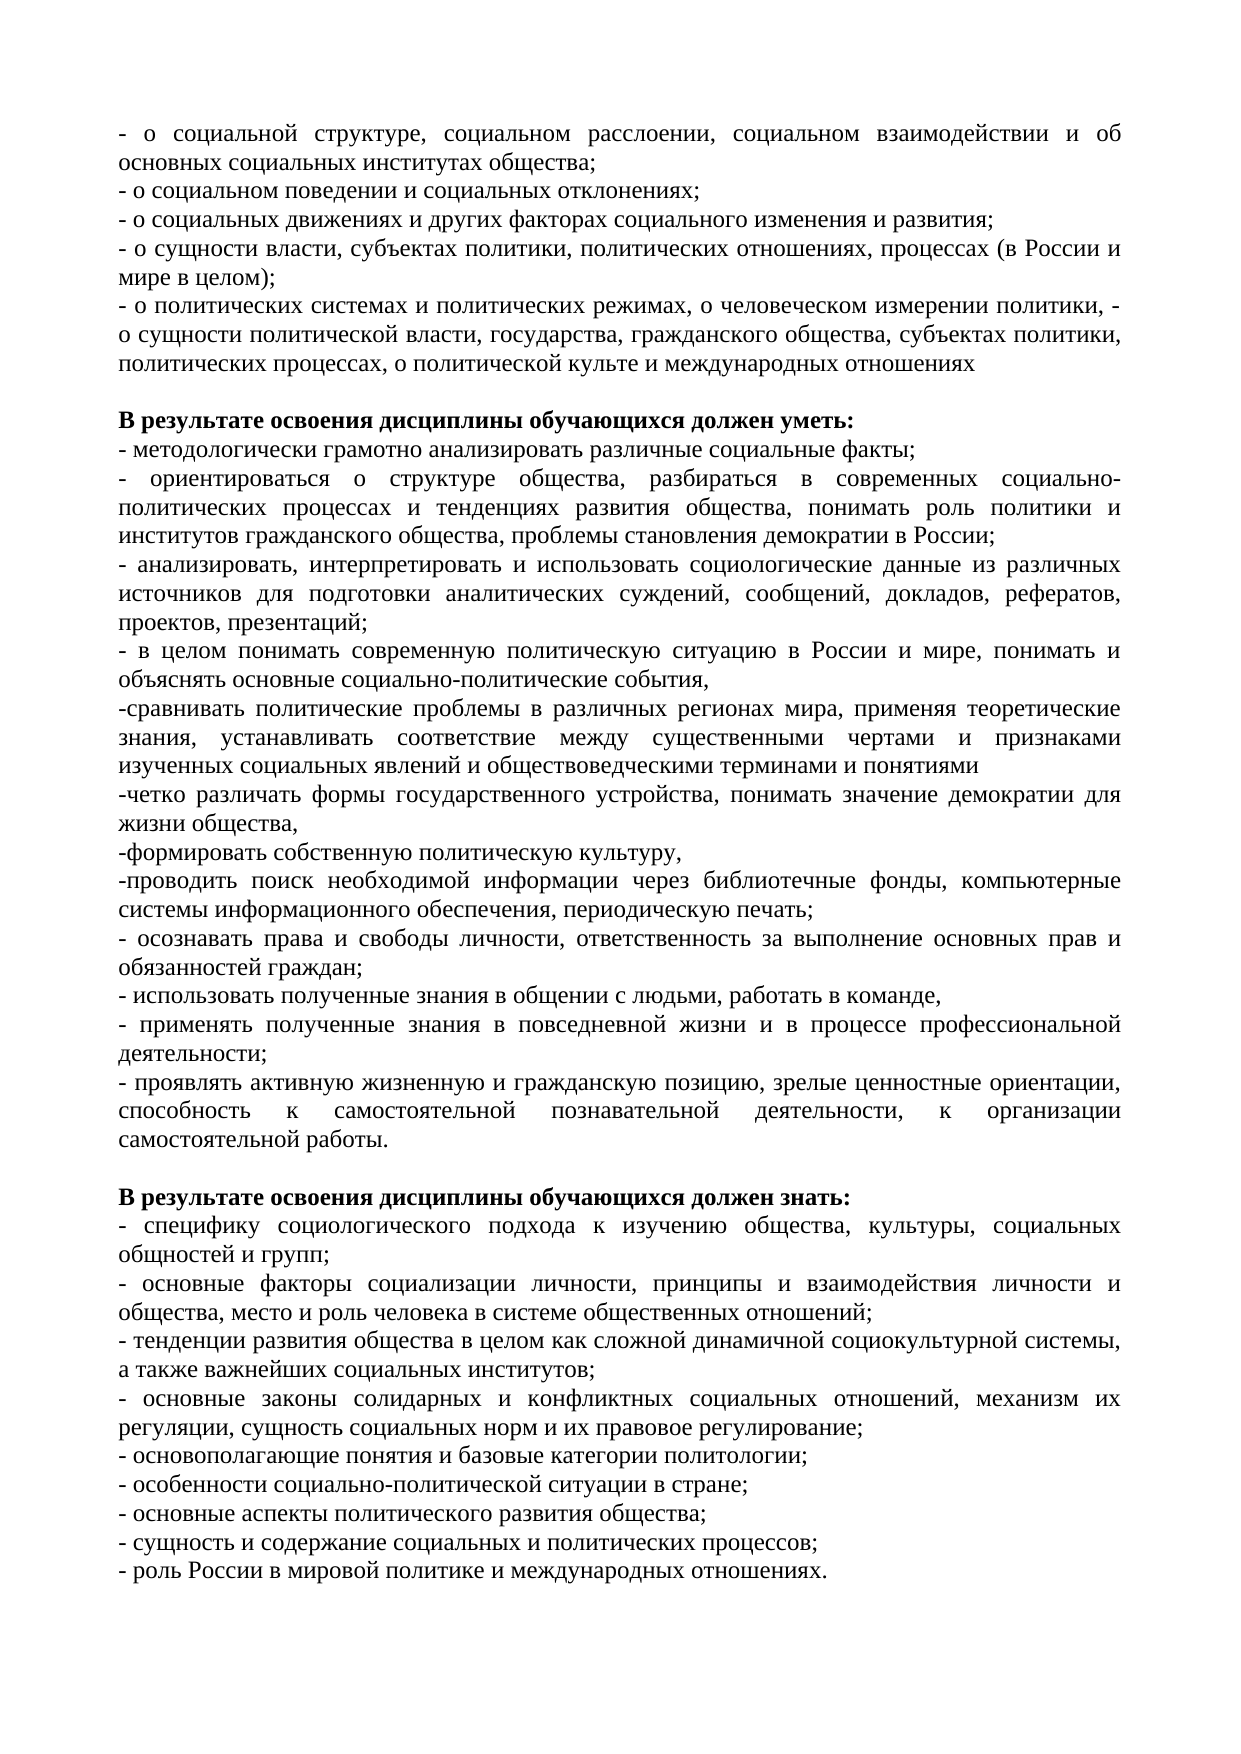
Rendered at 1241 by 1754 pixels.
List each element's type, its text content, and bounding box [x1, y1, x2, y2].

text -формировать собственную политическую культуру, [118, 837, 1122, 866]
text - в целом понимать современную политическую ситуацию в России и мире, понимать и объяснять основные социально-политические события, [118, 636, 1122, 693]
text - осознавать права и свободы личности, ответственность за выполнение основных прав и обязанностей граждан; [118, 923, 1122, 981]
text - особенности социально-политической ситуации в стране; [118, 1469, 1122, 1498]
text -проводить поиск необходимой информации через библиотечные фонды, компьютерные системы информационного обеспечения, периодическую печать; [118, 866, 1122, 923]
text - о сущности власти, субъектах политики, политических отношениях, процессах (в России и мире в целом); [118, 233, 1122, 291]
text - применять полученные знания в повседневной жизни и в процессе профессиональной деятельности; [118, 1009, 1122, 1067]
text В результате освоения дисциплины обучающихся должен уметь: [118, 406, 1122, 434]
text - ориентироваться о структуре общества, разбираться в современных социально-политических процессах и тенденциях развития общества, понимать роль политики и институтов гражданского общества, проблемы становления демократии в России; [118, 463, 1122, 549]
text - тенденции развития общества в целом как сложной динамичной социокультурной системы, а также важнейших социальных институтов; [118, 1326, 1122, 1383]
text -четко различать формы государственного устройства, понимать значение демократии для жизни общества, [118, 779, 1122, 837]
text - основные аспекты политического развития общества; [118, 1498, 1122, 1527]
text - о социальных движениях и других факторах социального изменения и развития; [118, 204, 1122, 233]
text - методологически грамотно анализировать различные социальные факты; [118, 434, 1122, 463]
text В результате освоения дисциплины обучающихся должен знать: [118, 1182, 1122, 1211]
text - специфику социологического подхода к изучению общества, культуры, социальных общностей и групп; [118, 1211, 1122, 1268]
text - проявлять активную жизненную и гражданскую позицию, зрелые ценностные ориентации, способность к самостоятельной познавательной деятельности, к организации самостоятельной работы. [118, 1067, 1122, 1153]
text - использовать полученные знания в общении с людьми, работать в команде, [118, 981, 1122, 1009]
text - анализировать, интерпретировать и использовать социологические данные из различных источников для подготовки аналитических суждений, сообщений, докладов, рефератов, проектов, презентаций; [118, 549, 1122, 636]
text - основополагающие понятия и базовые категории политологии; [118, 1441, 1122, 1469]
text -сравнивать политические проблемы в различных регионах мира, применяя теоретические знания, устанавливать соответствие между существенными чертами и признаками изученных социальных явлений и обществоведческими терминами и понятиями [118, 693, 1122, 779]
text - о политических системах и политических режимах, о человеческом измерении политики, - о сущности политической власти, государства, гражданского общества, субъектах политики, политических процессах, о политической культе и международных отношениях [118, 291, 1122, 377]
text - основные законы солидарных и конфликтных социальных отношений, механизм их регуляции, сущность социальных норм и их правовое регулирование; [118, 1383, 1122, 1441]
text - о социальном поведении и социальных отклонениях; [118, 176, 1122, 204]
text - о социальной структуре, социальном расслоении, социальном взаимодействии и об основных социальных институтах общества; [118, 118, 1122, 176]
text - роль России в мировой политике и международных отношениях. [118, 1556, 1122, 1584]
text - основные факторы социализации личности, принципы и взаимодействия личности и общества, место и роль человека в системе общественных отношений; [118, 1268, 1122, 1326]
text - сущность и содержание социальных и политических процессов; [118, 1527, 1122, 1556]
